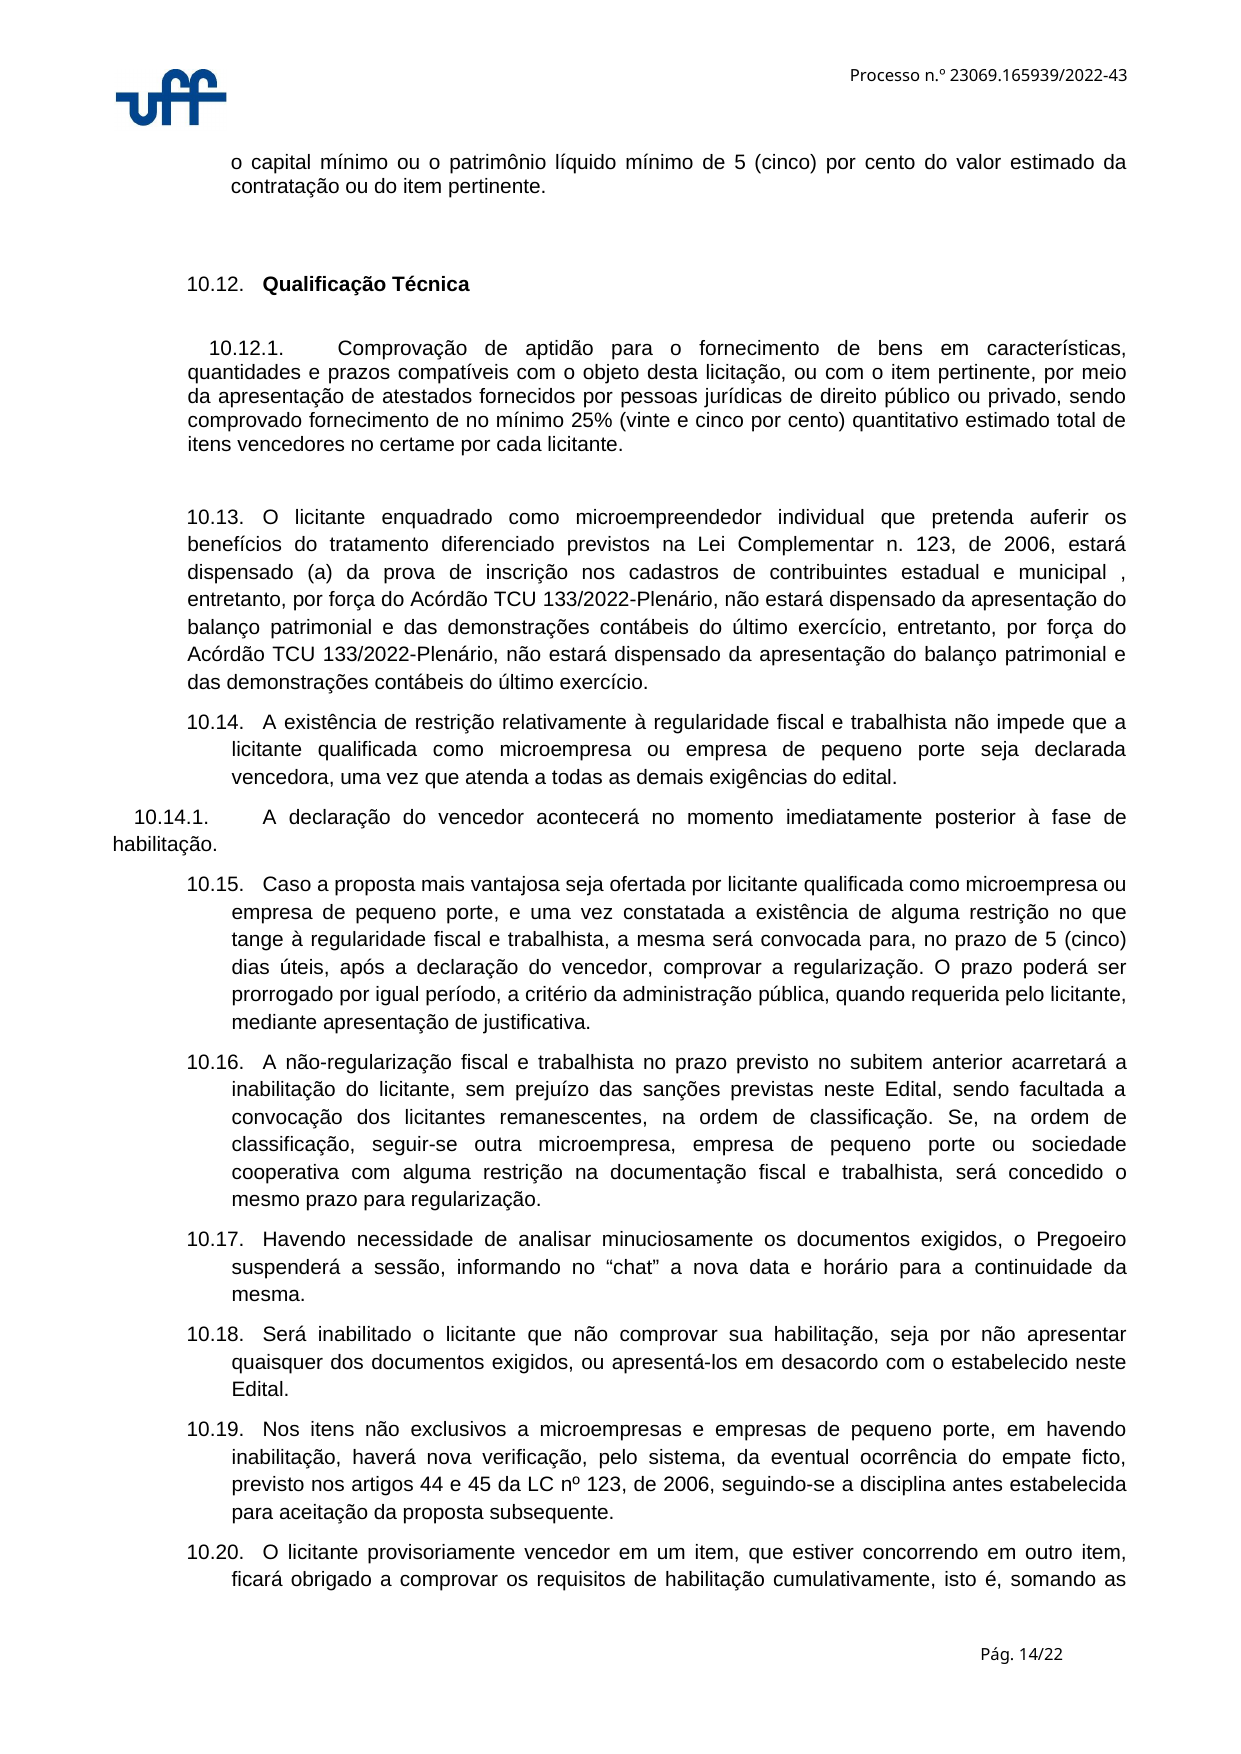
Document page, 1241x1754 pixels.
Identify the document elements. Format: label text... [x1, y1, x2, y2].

list A não-regularização fiscal e trabalhista no prazo previsto no subitem anterior acarretará a inabilitação do licitante, sem prejuízo das sanções previstas neste Edital, sendo facultada a convocação dos licitantes remanescentes, na ordem de classificação. Se, na ordem de classificação, seguir-se outra microempresa, empresa de pequeno porte ou sociedade cooperativa com alguma restrição na documentação fiscal e trabalhista, será concedido o mesmo prazo para regularização. [186, 1049, 1128, 1211]
list O licitante enquadrado como microempreendedor individual que pretenda auferir os benefícios do tratamento diferenciado previstos na Lei Complementar n. 123, de 2006, estará dispensado (a) da prova de inscrição nos cadastros de contribuintes estadual e municipal , entretanto, por força do Acórdão TCU 133/2022-Plenário, não estará dispensado da apresentação do balanço patrimonial e das demonstrações contábeis do último exercício, entretanto, por força do Acórdão TCU 133/2022-Plenário, não estará dispensado da apresentação do balanço patrimonial e das demonstrações contábeis do último exercício. [186, 504, 1128, 693]
list Caso a proposta mais vantajosa seja ofertada por licitante qualificada como microempresa ou empresa de pequeno porte, e uma vez constatada a existência de alguma restrição no que tange à regularidade fiscal e trabalhista, a mesma será convocada para, no prazo de 5 (cinco) dias úteis, após a declaração do vencedor, comprovar a regularização. O prazo poderá ser prorrogado por igual período, a critério da administração pública, quando requerida pelo licitante, mediante apresentação de justificativa. [186, 872, 1128, 1033]
list Qualificação Técnica [186, 272, 1128, 296]
list Comprovação de aptidão para o fornecimento de bens em características, quantidades e prazos compatíveis com o objeto desta licitação, ou com o item pertinente, por meio da apresentação de atestados fornecidos por pessoas jurídicas de direito público ou privado, sendo comprovado fornecimento de no mínimo 25% (vinte e cinco por cento) quantitativo estimado total de itens vencedores no certame por cada licitante. [187, 336, 1128, 456]
list Havendo necessidade de analisar minuciosamente os documentos exigidos, o Pregoeiro suspenderá a sessão, informando no “chat” a nova data e horário para a continuidade da mesma. [186, 1227, 1128, 1306]
list Nos itens não exclusivos a microempresas e empresas de pequeno porte, em havendo inabilitação, haverá nova verificação, pelo sistema, da eventual ocorrência do empate ficto, previsto nos artigos 44 e 45 da LC nº 123, de 2006, seguindo-se a disciplina antes estabelecida para aceitação da proposta subsequente. [186, 1417, 1128, 1523]
list A declaração do vencedor acontecerá no momento imediatamente posterior à fase de habilitação. [112, 804, 1128, 856]
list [186, 1539, 1128, 1591]
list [231, 150, 1128, 198]
picture [114, 69, 227, 131]
list A existência de restrição relativamente à regularidade fiscal e trabalhista não impede que a licitante qualificada como microempresa ou empresa de pequeno porte seja declarada vencedora, uma vez que atenda a todas as demais exigências do edital. [186, 709, 1128, 788]
list Será inabilitado o licitante que não comprovar sua habilitação, seja por não apresentar quaisquer dos documentos exigidos, ou apresentá-los em desacordo com o estabelecido neste Edital. [186, 1322, 1128, 1401]
